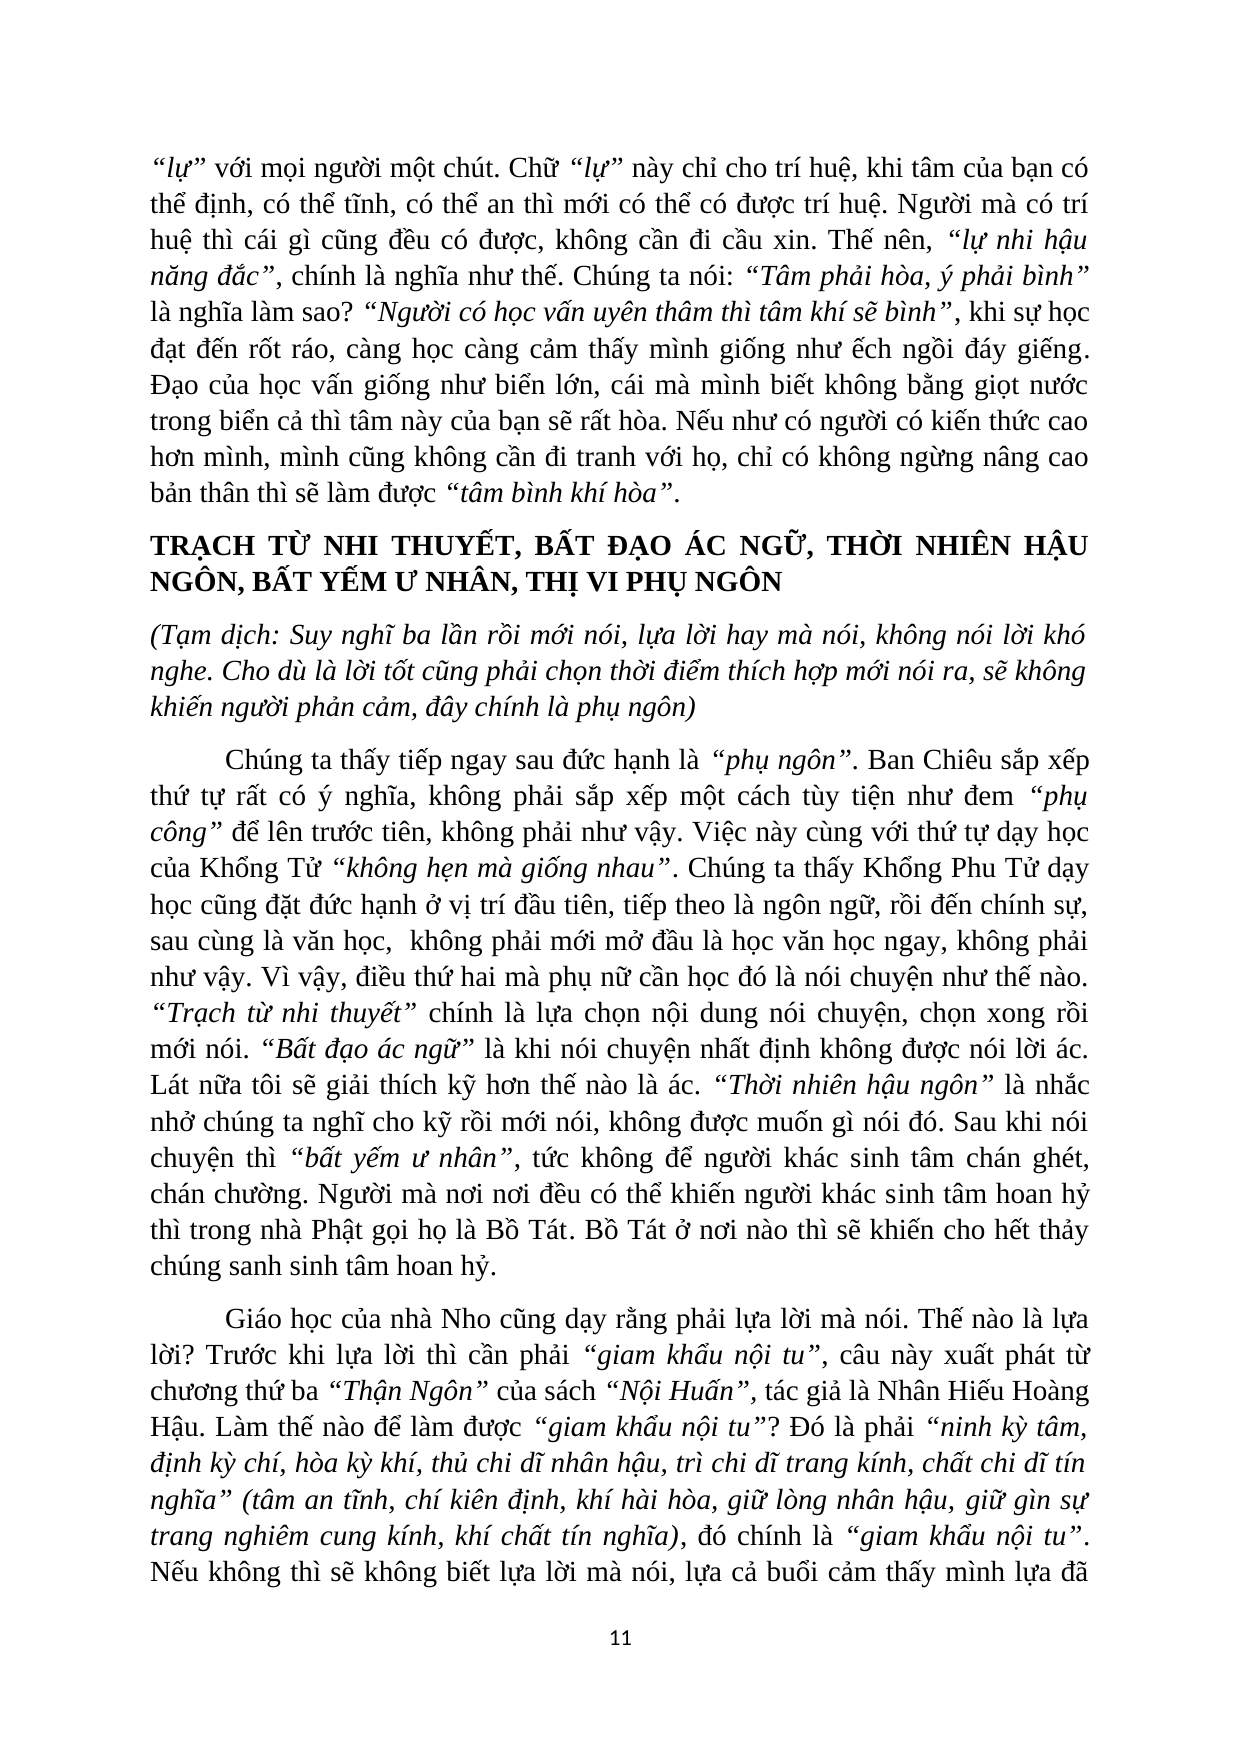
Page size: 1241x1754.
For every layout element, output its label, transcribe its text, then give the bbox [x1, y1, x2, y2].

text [150, 1301, 1090, 1588]
text Chúng ta thấy tiếp ngay sau đức hạnh là “phụ ngôn”. Ban Chiêu sắp xếp thứ tự rất có ý nghĩa, không phải sắp xếp một cách tùy tiện như đem “phụ công” để lên trước tiên, không phải như vậy. Việc này cùng với thứ tự dạy học của Khổng Tử “không hẹn mà giống nhau”. Chúng ta thấy Khổng Phu Tử dạy học cũng đặt đức hạnh ở vị trí đầu tiên, tiếp theo là ngôn ngữ, rồi đến chính sự, sau cùng là văn học, không phải mới mở đầu là học văn học ngay, không phải như vậy. Vì vậy, điều thứ hai mà phụ nữ cần học đó là nói chuyện như thế nào. “Trạch từ nhi thuyết” chính là lựa chọn nội dung nói chuyện, chọn xong rồi mới nói. “Bất đạo ác ngữ” là khi nói chuyện nhất định không được nói lời ác. Lát nữa tôi sẽ giải thích kỹ hơn thế nào là ác. “Thời nhiên hậu ngôn” là nhắc nhở chúng ta nghĩ cho kỹ rồi mới nói, không được muốn gì nói đó. Sau khi nói chuyện thì “bất yếm ư nhân”, tức không để người khác sinh tâm chán ghét, chán chường. Người mà nơi nơi đều có thể khiến người khác sinh tâm hoan hỷ thì trong nhà Phật gọi họ là Bồ Tát. Bồ Tát ở nơi nào thì sẽ khiến cho hết thảy chúng sanh sinh tâm hoan hỷ. [150, 742, 1090, 1282]
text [150, 150, 1090, 509]
text TRẠCH TỪ NHI THUYẾT, BẤT ĐẠO ÁC NGỮ, THỜI NHIÊN HẬU NGÔN, BẤT YẾM Ư NHÂN, THỊ VI PHỤ NGÔN [150, 528, 1090, 598]
text (Tạm dịch: Suy nghĩ ba lần rồi mới nói, lựa lời hay mà nói, không nói lời khó nghe. Cho dù là lời tốt cũng phải chọn thời điểm thích hợp mới nói ra, sẽ không khiến người phản cảm, đây chính là phụ ngôn) [150, 617, 1090, 723]
